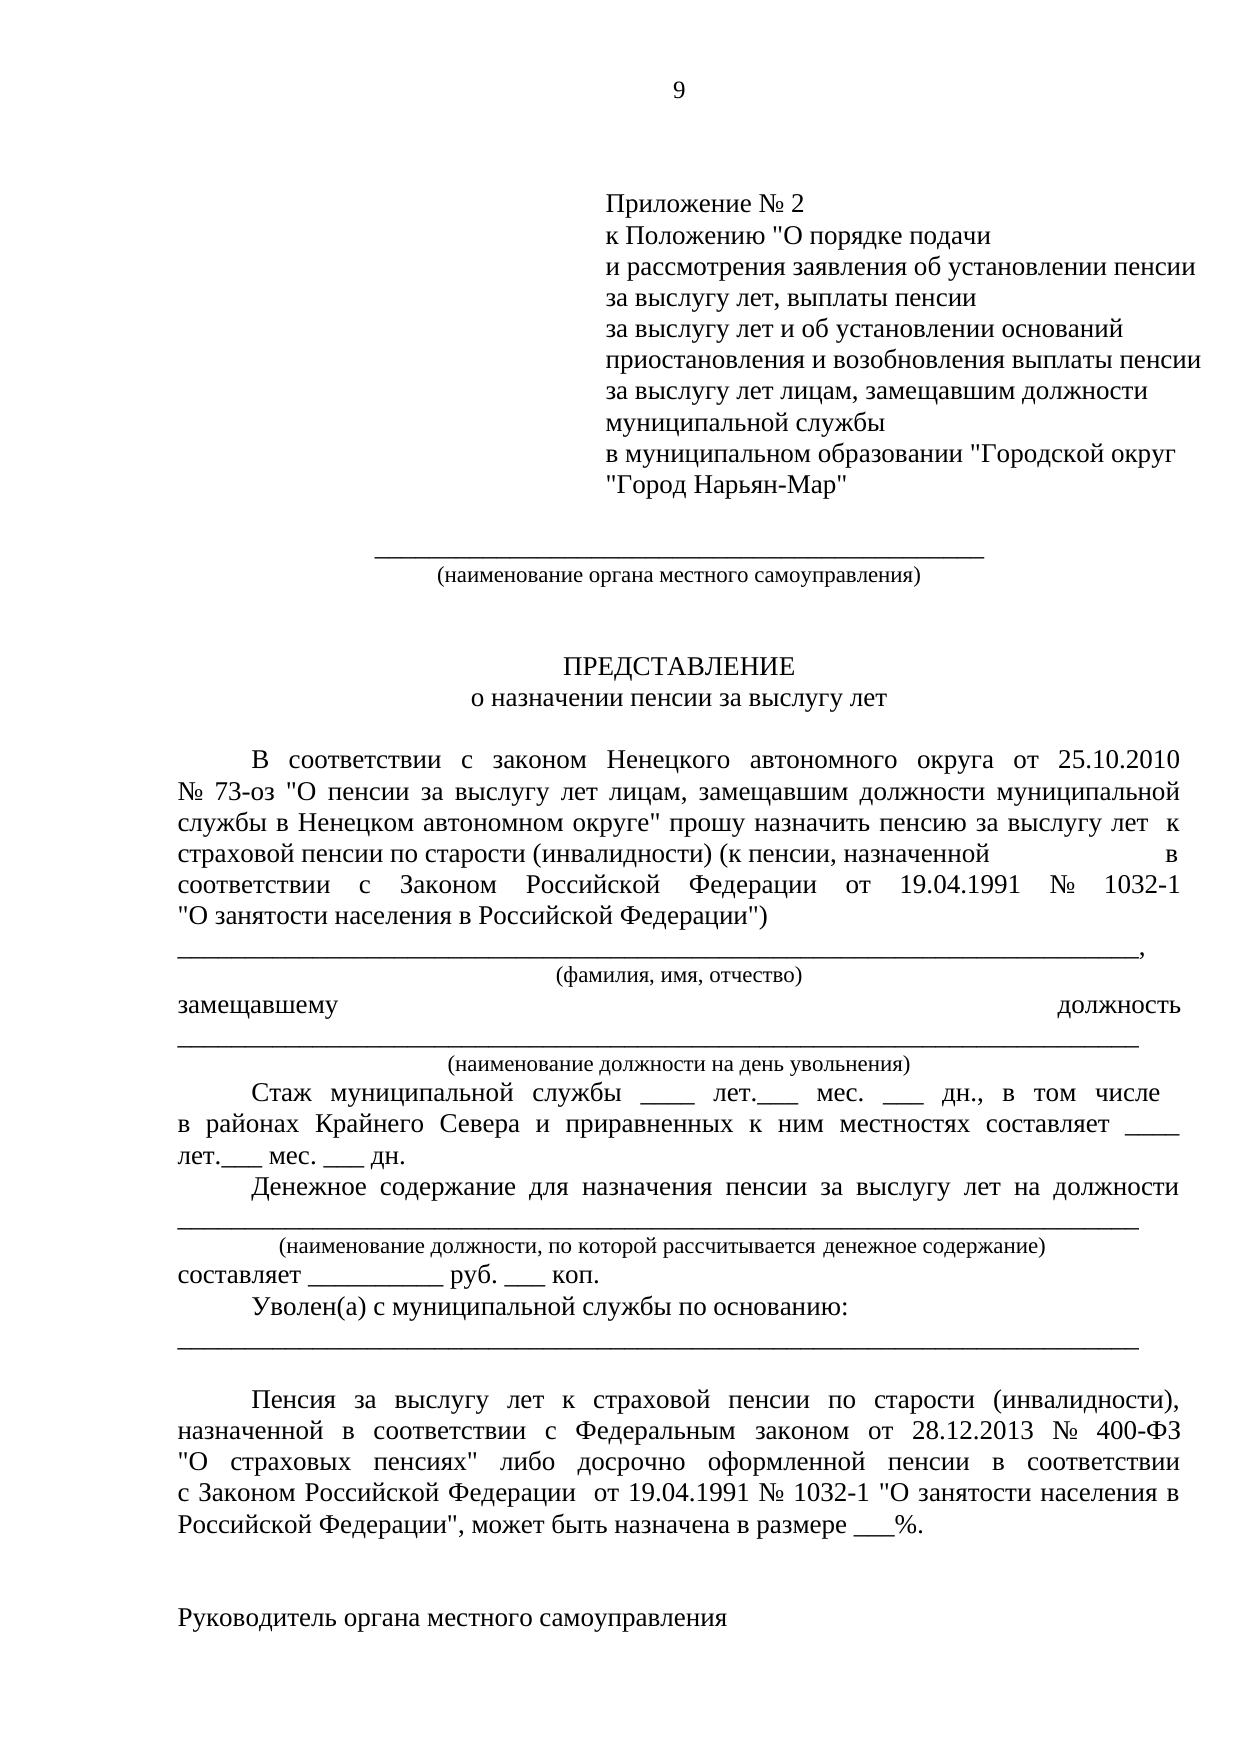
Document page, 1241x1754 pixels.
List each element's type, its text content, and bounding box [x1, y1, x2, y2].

text к Положению "О порядке подачи и рассмотрения заявления об установлении пенсии за выслугу лет, выплаты пенсии за выслугу лет и об установлении оснований [605, 219, 1211, 343]
text Денежное содержание для назначения пенсии за выслугу лет на должности _______________________________________________________________________ [177, 1170, 1181, 1232]
text _____________________________________________ [177, 530, 1181, 561]
text составляет __________ руб. ___ коп. [177, 1258, 1181, 1290]
text В соответствии с законом Ненецкого автономного округа от 25.10.2010 № 73-оз "О пенсии за выслугу лет лицам, замещавшим должности муниципальной службы в Ненецком автономном округе" прошу назначить пенсию за выслугу лет к страховой пенсии по старости (инвалидности) (к пенсии, назначенной в соответствии с Законом Российской Федерации от 19.04.1991 № 1032-1 "О занятости населения в Российской Федерации") [177, 743, 1181, 930]
text Стаж муниципальной службы ____ лет.___ мес. ___ дн., в том числе в районах Крайнего Севера и приравненных к ним местностях составляет ____ лет.___ мес. ___ дн. [177, 1076, 1181, 1170]
text (наименование должности на день увольнения) [177, 1050, 1181, 1076]
text Приложение № 2 [605, 188, 1211, 219]
text Уволен(а) с муниципальной службы по основанию: [177, 1290, 1181, 1321]
text Руководитель органа местного самоуправления [177, 1601, 1181, 1632]
text (наименование органа местного самоуправления) [177, 561, 1181, 588]
text замещавшему должность _______________________________________________________________________ [177, 988, 1181, 1050]
text _______________________________________________________________________ [177, 1321, 1181, 1352]
text (наименование должности, по которой рассчитывается денежное содержание) [177, 1232, 1181, 1258]
text _______________________________________________________________________, [177, 930, 1181, 961]
text (фамилия, имя, отчество) [177, 961, 1181, 988]
text о назначении пенсии за выслугу лет [177, 681, 1181, 712]
text приостановления и возобновления выплаты пенсии за выслугу лет лицам, замещавшим должности муниципальной службы в муниципальном образовании "Городской округ "Город Нарьян-Мар" [605, 343, 1211, 499]
text Пенсия за выслугу лет к страховой пенсии по старости (инвалидности), назначенной в соответствии с Федеральным законом от 28.12.2013 № 400-ФЗ "О страховых пенсиях" либо досрочно оформленной пенсии в соответствии с Законом Российской Федерации от 19.04.1991 № 1032-1 "О занятости населения в Российской Федерации", может быть назначена в размере ___%. [177, 1383, 1181, 1539]
text ПРЕДСТАВЛЕНИЕ [177, 650, 1181, 681]
